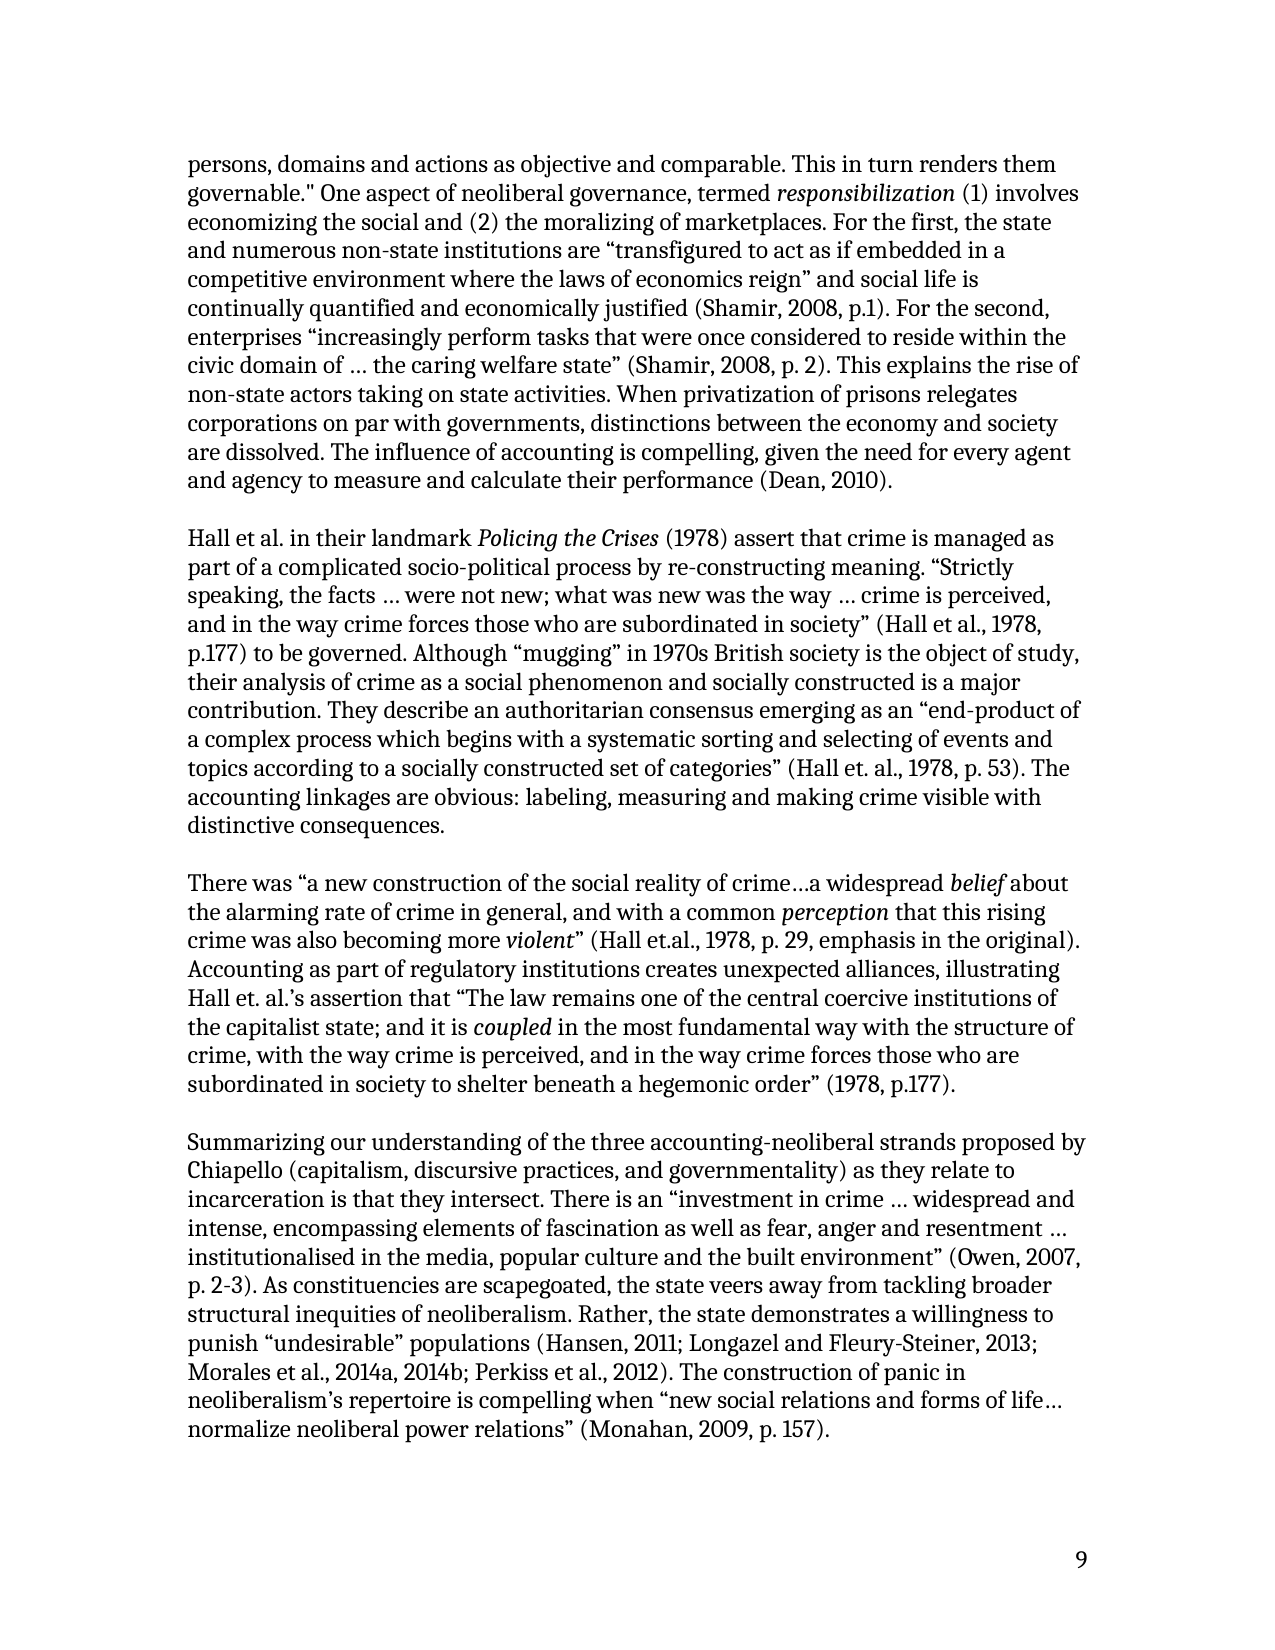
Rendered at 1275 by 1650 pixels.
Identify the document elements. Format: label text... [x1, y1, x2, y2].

text Summarizing our understanding of the three accounting-neoliberal strands proposed by Chiapello (capitalism, discursive practices, and governmentality) as they relate to incarceration is that they intersect. There is an “investment in crime … widespread and intense, encompassing elements of fascination as well as fear, anger and resentment … institutionalised in the media, popular culture and the built environment” (Owen, 2007, p. 2-3). As constituencies are scapegoated, the state veers away from tackling broader structural inequities of neoliberalism. Rather, the state demonstrates a willingness to punish “undesirable” populations (Hansen, 2011; Longazel and Fleury-Steiner, 2013; Morales et al., 2014a, 2014b; Perkiss et al., 2012). The construction of panic in neoliberalism’s repertoire is compelling when “new social relations and forms of life… normalize neoliberal power relations” (Monahan, 2009, p. 157). [187, 1127, 1087, 1444]
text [187, 150, 1087, 495]
text There was “a new construction of the social reality of crime…a widespread belief about the alarming rate of crime in general, and with a common perception that this rising crime was also becoming more violent” (Hall et.al., 1978, p. 29, emphasis in the original). Accounting as part of regulatory institutions creates unexpected alliances, illustrating Hall et. al.’s assertion that “The law remains one of the central coercive institutions of the capitalist state; and it is coupled in the most fundamental way with the structure of crime, with the way crime is perceived, and in the way crime forces those who are subordinated in society to shelter beneath a hegemonic order” (1978, p.177). [187, 869, 1087, 1099]
text Hall et al. in their landmark Policing the Crises (1978) assert that crime is managed as part of a complicated socio-political process by re-constructing meaning. “Strictly speaking, the facts … were not new; what was new was the way … crime is perceived, and in the way crime forces those who are subordinated in society” (Hall et al., 1978, p.177) to be governed. Although “mugging” in 1970s British society is the object of study, their analysis of crime as a social phenomenon and socially constructed is a major contribution. They describe an authoritarian consensus emerging as an “end-product of a complex process which begins with a systematic sorting and selecting of events and topics according to a socially constructed set of categories” (Hall et. al., 1978, p. 53). The accounting linkages are obvious: labeling, measuring and making crime visible with distinctive consequences. [187, 524, 1087, 840]
